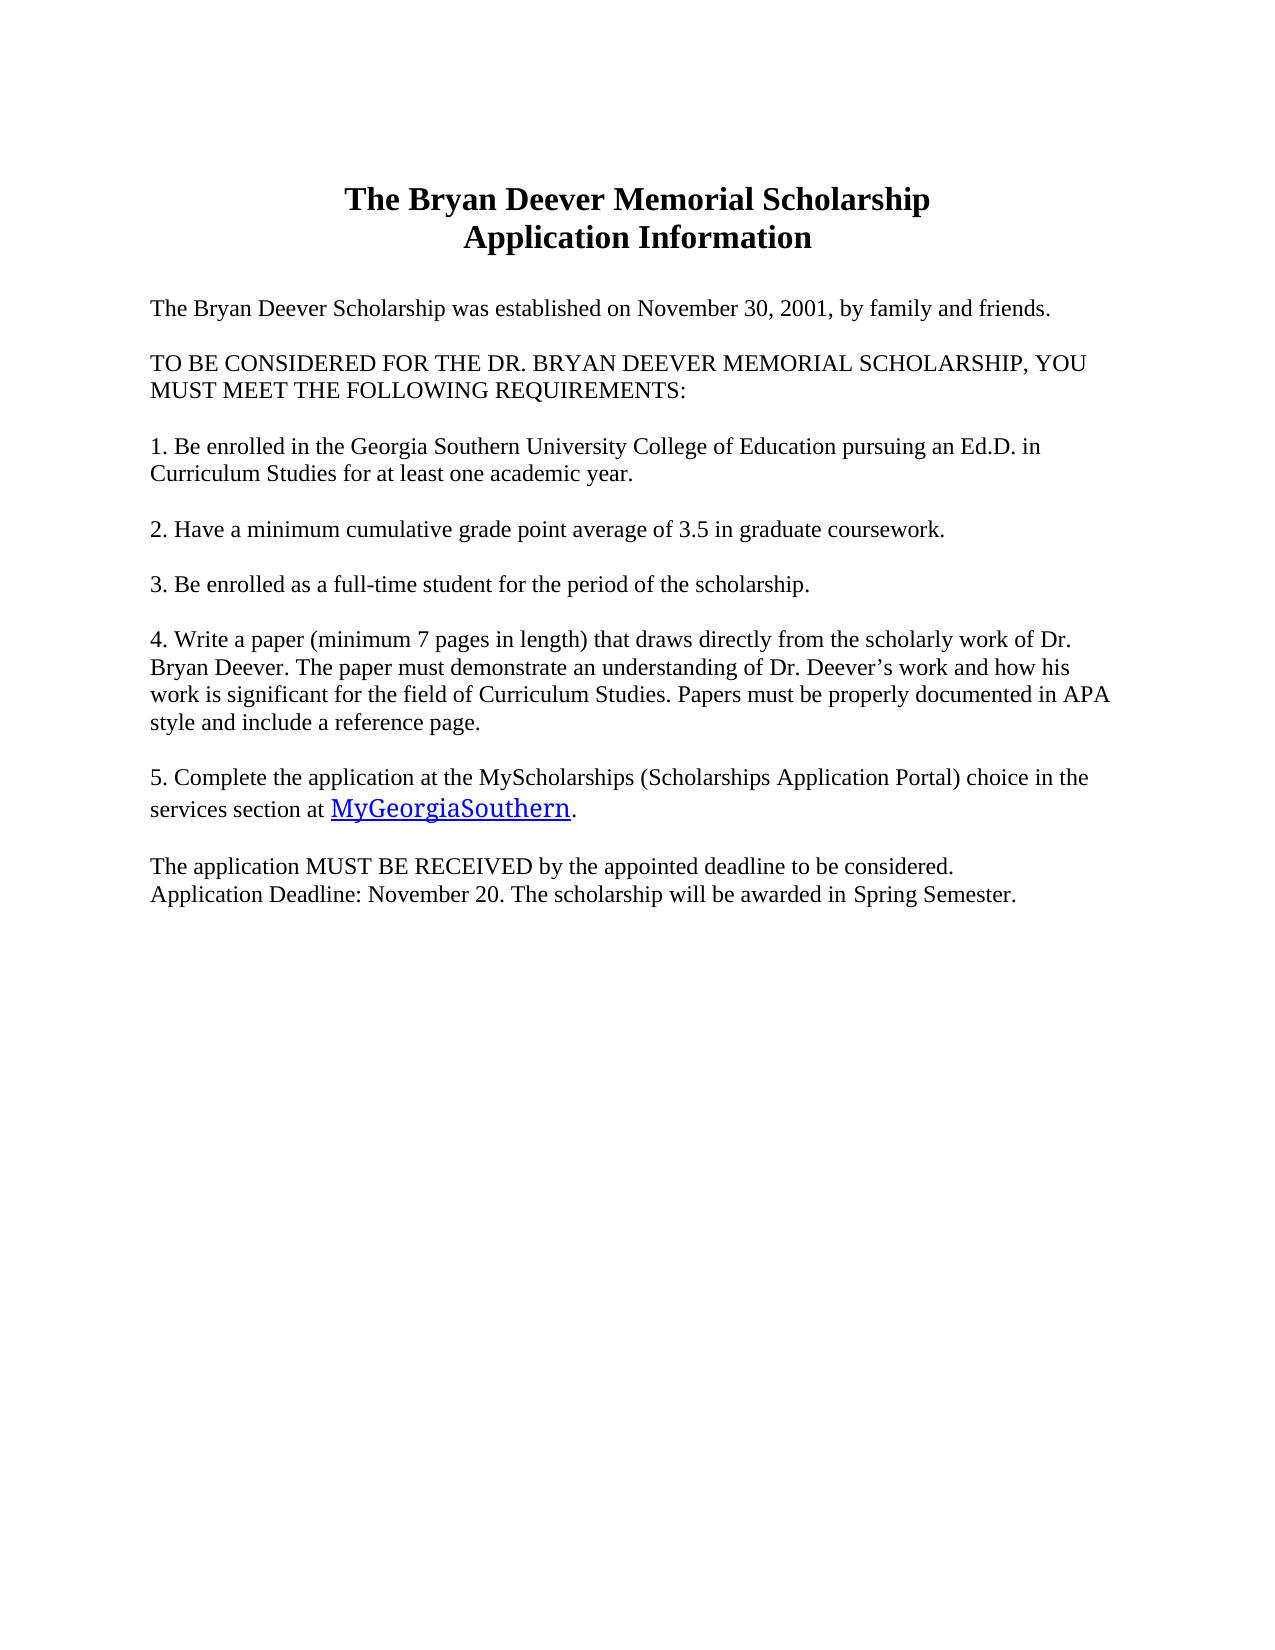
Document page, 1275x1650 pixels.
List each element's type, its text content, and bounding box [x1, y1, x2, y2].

text Application Information [150, 217, 1125, 255]
text 4. Write a paper (minimum 7 pages in length) that draws directly from the scholarly work of Dr. Bryan Deever. The paper must demonstrate an understanding of Dr. Deever’s work and how his work is significant for the field of Curriculum Studies. Papers must be properly documented in APA style and include a reference page. [150, 625, 1125, 735]
text The Bryan Deever Memorial Scholarship [150, 179, 1125, 217]
text The application MUST BE RECEIVED by the appointed deadline to be considered. [150, 852, 1125, 880]
text 5. Complete the application at the MyScholarships (Scholarships Application Portal) choice in the services section at MyGeorgiaSouthern. [150, 763, 1125, 825]
text 1. Be enrolled in the Georgia Southern University College of Education pursuing an Ed.D. in Curriculum Studies for at least one academic year. [150, 432, 1125, 487]
text 2. Have a minimum cumulative grade point average of 3.5 in graduate coursework. [150, 514, 1125, 542]
text TO BE CONSIDERED FOR THE DR. BRYAN DEEVER MEMORIAL SCHOLARSHIP, YOU MUST MEET THE FOLLOWING REQUIREMENTS: [150, 349, 1125, 404]
text 3. Be enrolled as a full-time student for the period of the scholarship. [150, 570, 1125, 597]
text The Bryan Deever Scholarship was established on November 30, 2001, by family and friends. [150, 294, 1125, 321]
text Application Deadline: November 20. The scholarship will be awarded in Spring Semester. [150, 880, 1125, 907]
